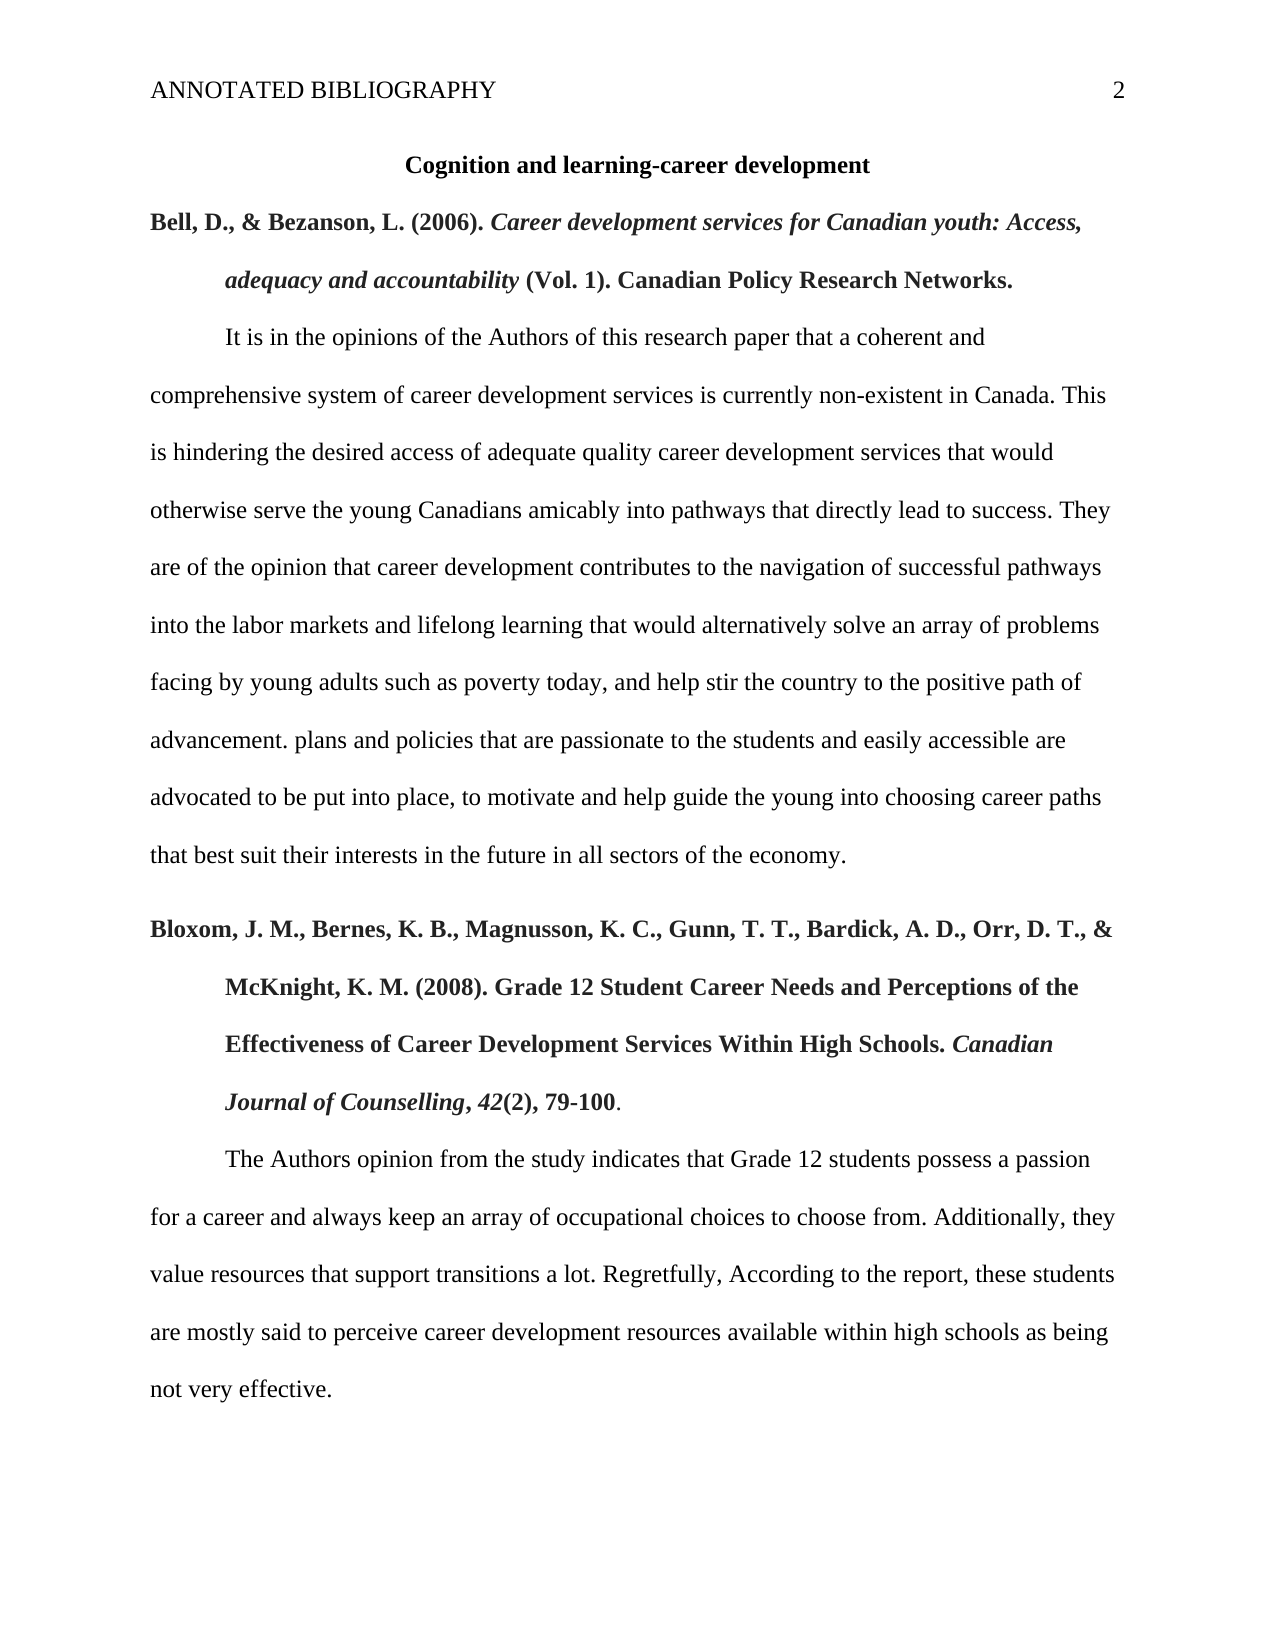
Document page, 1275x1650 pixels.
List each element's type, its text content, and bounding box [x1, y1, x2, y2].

text Bell, D., & Bezanson, L. (2006). Career development services for Canadian youth: Access, adequacy and accountability (Vol. 1). Canadian Policy Research Networks. [150, 207, 1125, 294]
text The Authors opinion from the study indicates that Grade 12 students possess a passion for a career and always keep an array of occupational choices to choose from. Additionally, they value resources that support transitions a lot. Regretfully, According to the report, these students are mostly said to perceive career development resources available within high schools as being not very effective. [150, 1144, 1125, 1403]
text Bloxom, J. M., Bernes, K. B., Magnusson, K. C., Gunn, T. T., Bardick, A. D., Orr, D. T., & McKnight, K. M. (2008). Grade 12 Student Career Needs and Perceptions of the Effectiveness of Career Development Services Within High Schools. Canadian Journal of Counselling, 42(2), 79-100. [150, 914, 1125, 1115]
text It is in the opinions of the Authors of this research paper that a coherent and comprehensive system of career development services is currently non-existent in Canada. This is hindering the desired access of adequate quality career development services that would otherwise serve the young Canadians amicably into pathways that directly lead to success. They are of the opinion that career development contributes to the navigation of successful pathways into the labor markets and lifelong learning that would alternatively solve an array of problems facing by young adults such as poverty today, and help stir the country to the positive path of advancement. plans and policies that are passionate to the students and easily accessible are advocated to be put into place, to motivate and help guide the young into choosing career paths that best suit their interests in the future in all sectors of the economy. [150, 322, 1125, 869]
text Cognition and learning-career development [150, 150, 1125, 179]
